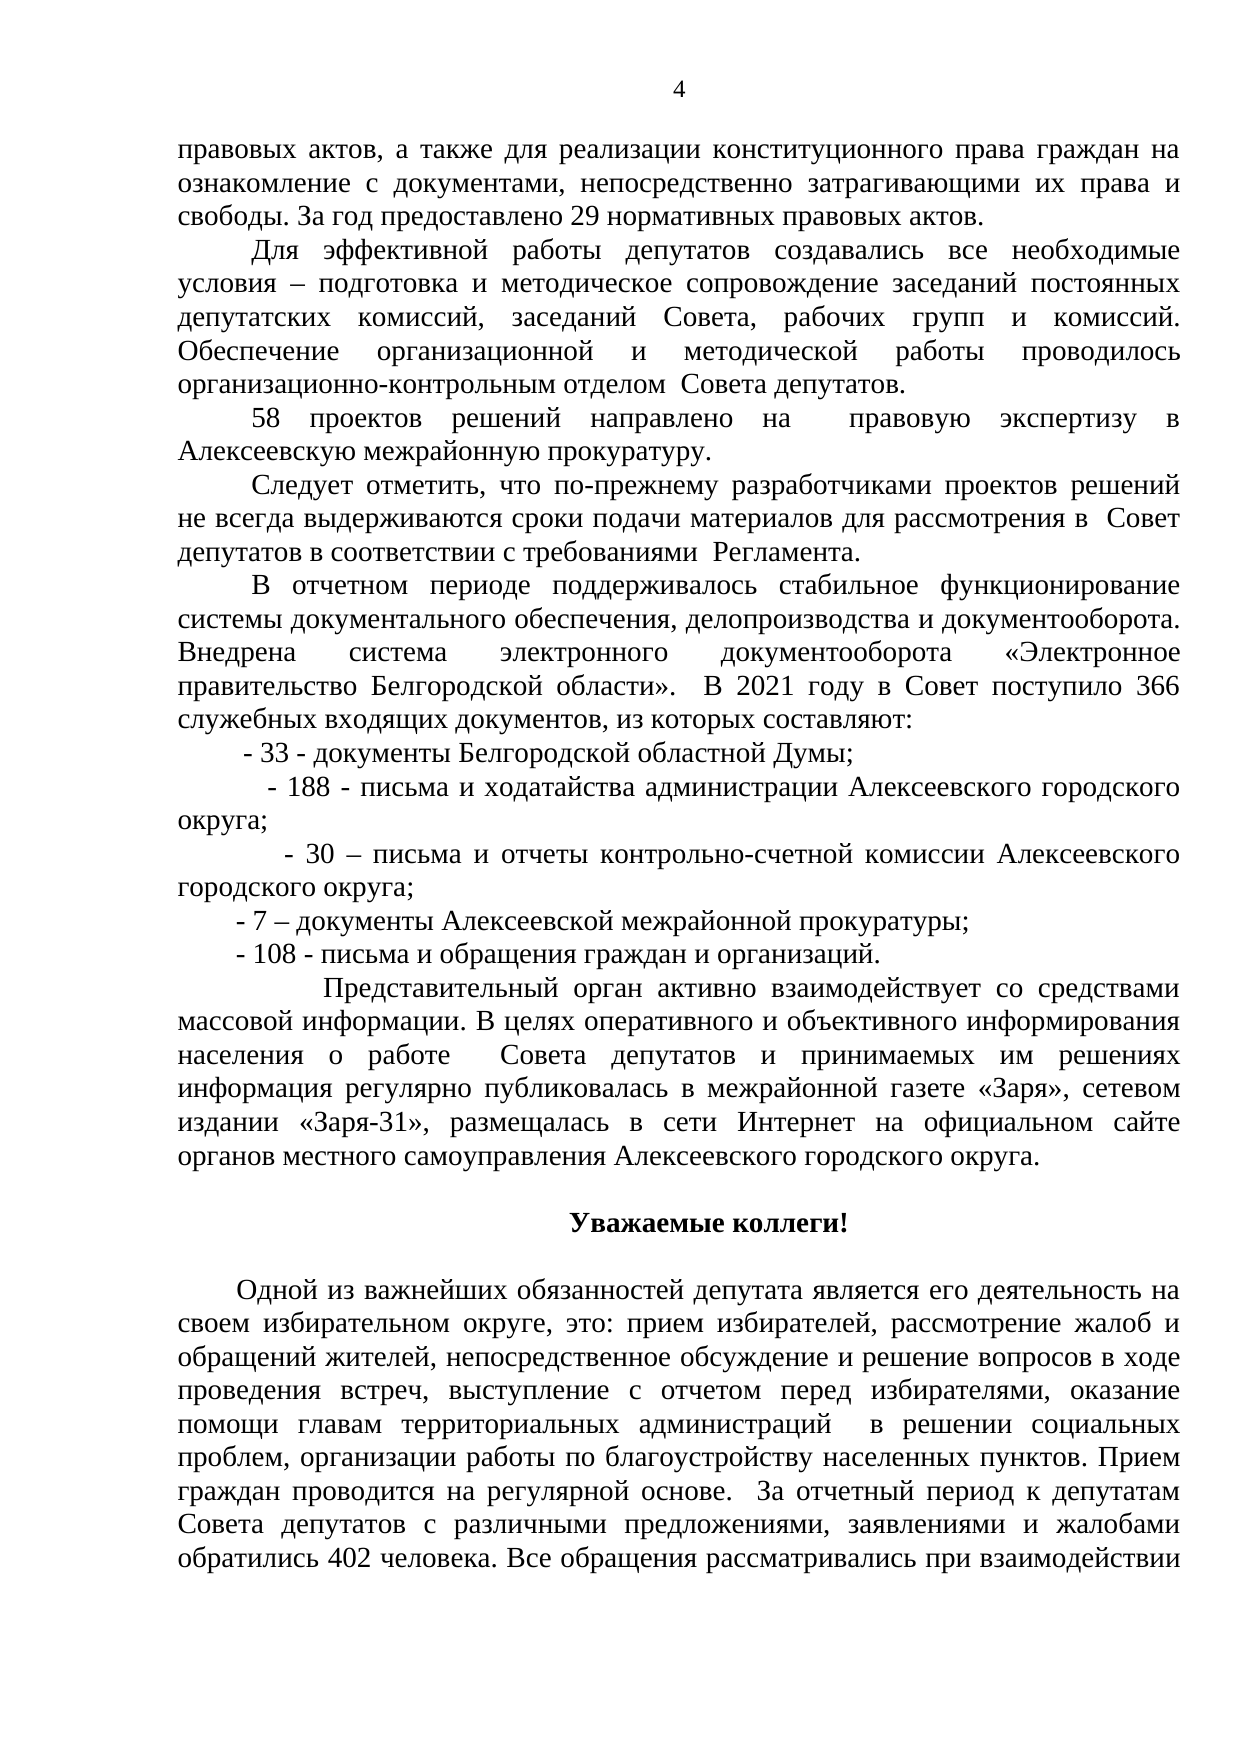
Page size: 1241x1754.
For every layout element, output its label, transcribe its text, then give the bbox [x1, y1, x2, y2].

text - 108 - письма и обращения граждан и организаций. [177, 936, 1181, 970]
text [177, 1272, 1181, 1574]
text Представительный орган активно взаимодействует со средствами массовой информации. В целях оперативного и объективного информирования населения о работе Совета депутатов и принимаемых им решениях информация регулярно публиковалась в межрайонной газете «Заря», сетевом издании «Заря-31», размещалась в сети Интернет на официальном сайте органов местного самоуправления Алексеевского городского округа. [177, 970, 1181, 1171]
text 58 проектов решений направлено на правовую экспертизу в Алексеевскую межрайонную прокуратуру. [177, 400, 1181, 467]
text - 7 – документы Алексеевской межрайонной прокуратуры; [177, 903, 1181, 936]
text - 188 - письма и ходатайства администрации Алексеевского городского округа; [177, 769, 1181, 836]
text Уважаемые коллеги! [177, 1205, 1181, 1238]
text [177, 131, 1181, 232]
text Для эффективной работы депутатов создавались все необходимые условия – подготовка и методическое сопровождение заседаний постоянных депутатских комиссий, заседаний Совета, рабочих групп и комиссий. Обеспечение организационной и методической работы проводилось организационно-контрольным отделом Совета депутатов. [177, 232, 1181, 400]
text В отчетном периоде поддерживалось стабильное функционирование системы документального обеспечения, делопроизводства и документооборота. Внедрена система электронного документооборота «Электронное правительство Белгородской области». В 2021 году в Совет поступило 366 служебных входящих документов, из которых составляют: [177, 567, 1181, 735]
text Следует отметить, что по-прежнему разработчиками проектов решений не всегда выдерживаются сроки подачи материалов для рассмотрения в Совет депутатов в соответствии с требованиями Регламента. [177, 467, 1181, 567]
text - 33 - документы Белгородской областной Думы; [177, 735, 1181, 769]
text - 30 – письма и отчеты контрольно-счетной комиссии Алексеевского городского округа; [177, 836, 1181, 903]
